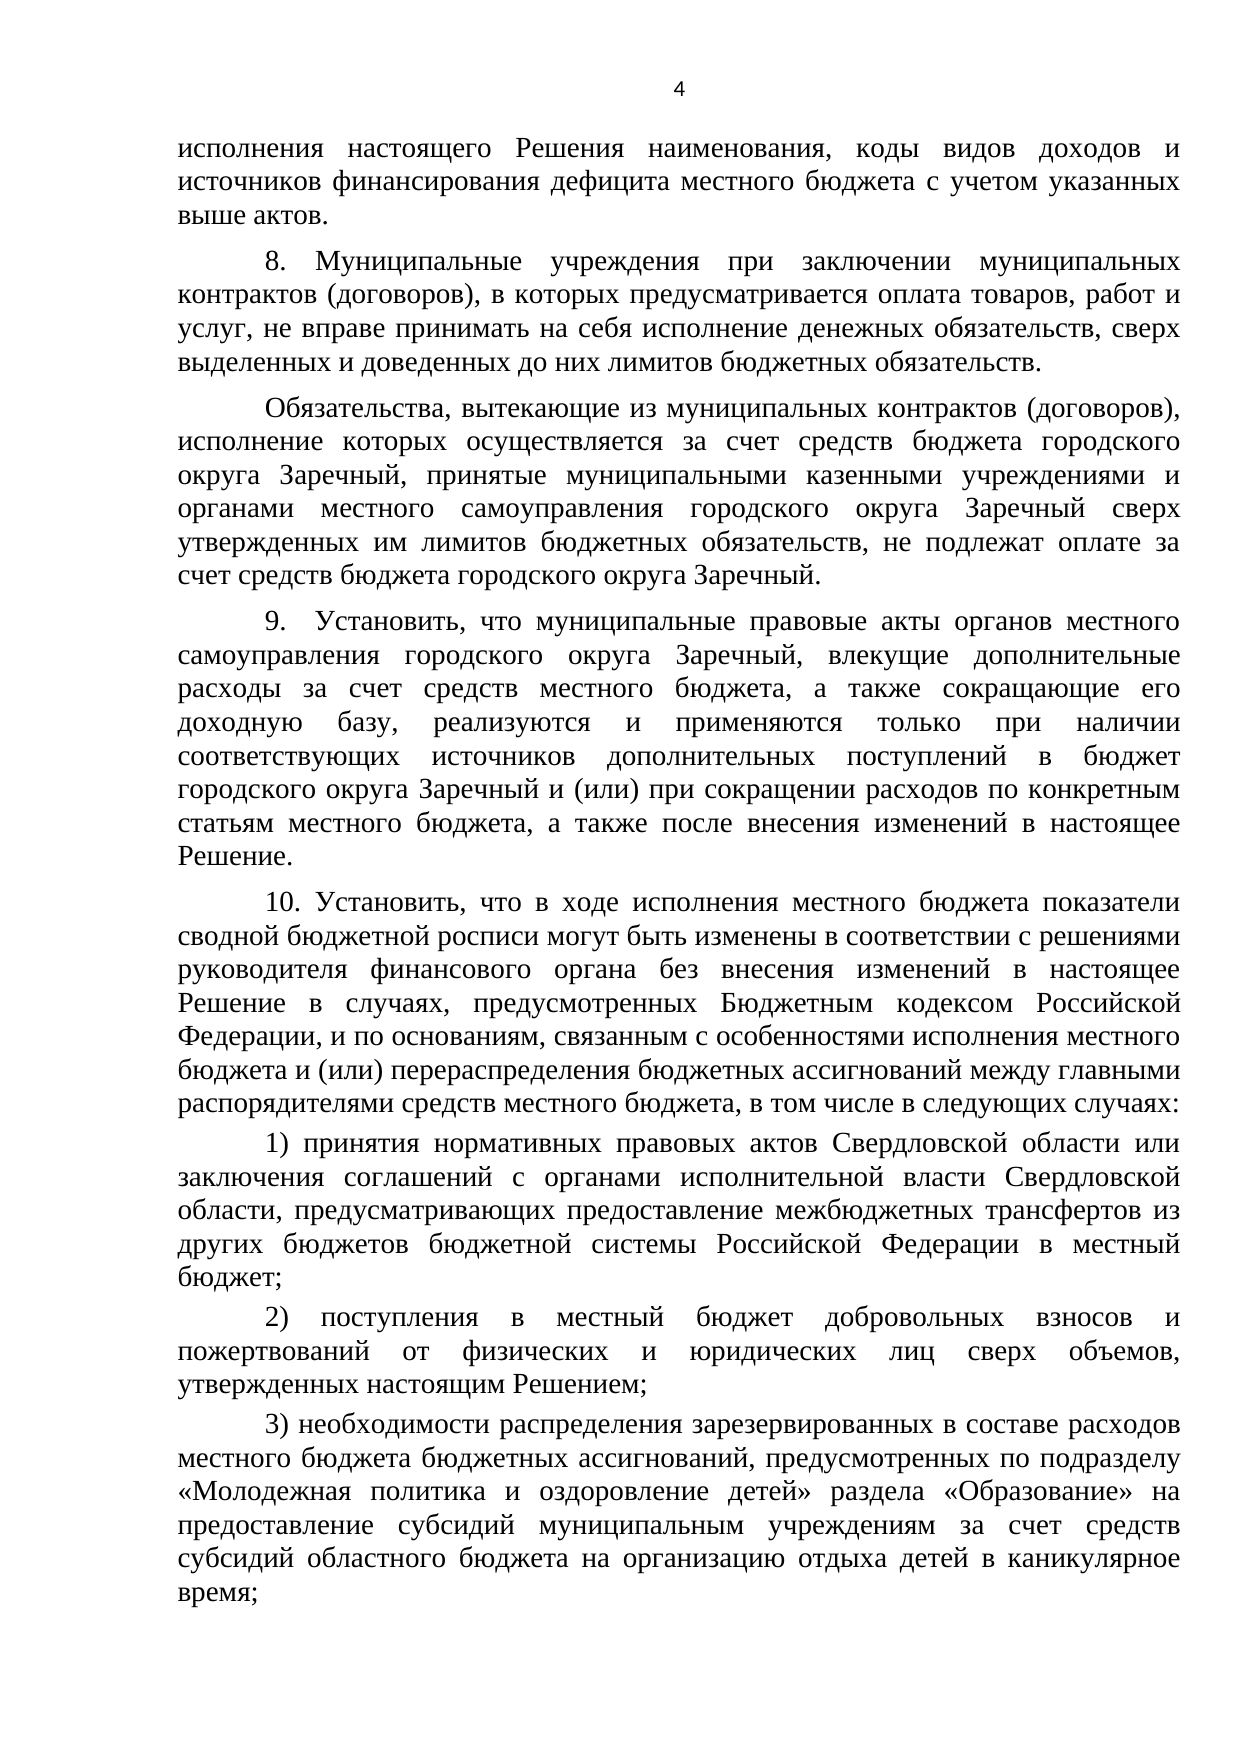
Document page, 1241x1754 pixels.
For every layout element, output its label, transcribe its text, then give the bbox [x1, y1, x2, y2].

text Обязательства, вытекающие из муниципальных контрактов (договоров), исполнение которых осуществляется за счет средств бюджета городского округа Заречный, принятые муниципальными казенными учреждениями и органами местного самоуправления городского округа Заречный сверх утвержденных им лимитов бюджетных обязательств, не подлежат оплате за счет средств бюджета городского округа Заречный. [177, 390, 1181, 591]
text 3) необходимости распределения зарезервированных в составе расходов местного бюджета бюджетных ассигнований, предусмотренных по подразделу «Молодежная политика и оздоровление детей» раздела «Образование» на предоставление субсидий муниципальным учреждениям за счет средств субсидий областного бюджета на организацию отдыха детей в каникулярное время; [177, 1406, 1181, 1607]
text 2) поступления в местный бюджет добровольных взносов и пожертвований от физических и юридических лиц сверх объемов, утвержденных настоящим Решением; [177, 1299, 1181, 1400]
text 1) принятия нормативных правовых актов Свердловской области или заключения соглашений с органами исполнительной власти Свердловской области, предусматривающих предоставление межбюджетных трансфертов из других бюджетов бюджетной системы Российской Федерации в местный бюджет; [177, 1125, 1181, 1293]
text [177, 130, 1181, 231]
text 8. Муниципальные учреждения при заключении муниципальных контрактов (договоров), в которых предусматривается оплата товаров, работ и услуг, не вправе принимать на себя исполнение денежных обязательств, сверх выделенных и доведенных до них лимитов бюджетных обязательств. [177, 243, 1181, 377]
text 10. Установить, что в ходе исполнения местного бюджета показатели сводной бюджетной росписи могут быть изменены в соответствии с решениями руководителя финансового органа без внесения изменений в настоящее Решение в случаях, предусмотренных Бюджетным кодексом Российской Федерации, и по основаниям, связанным с особенностями исполнения местного бюджета и (или) перераспределения бюджетных ассигнований между главными распорядителями средств местного бюджета, в том числе в следующих случаях: [177, 884, 1181, 1119]
text 9. Установить, что муниципальные правовые акты органов местного самоуправления городского округа Заречный, влекущие дополнительные расходы за счет средств местного бюджета, а также сокращающие его доходную базу, реализуются и применяются только при наличии соответствующих источников дополнительных поступлений в бюджет городского округа Заречный и (или) при сокращении расходов по конкретным статьям местного бюджета, а также после внесения изменений в настоящее Решение. [177, 603, 1181, 872]
